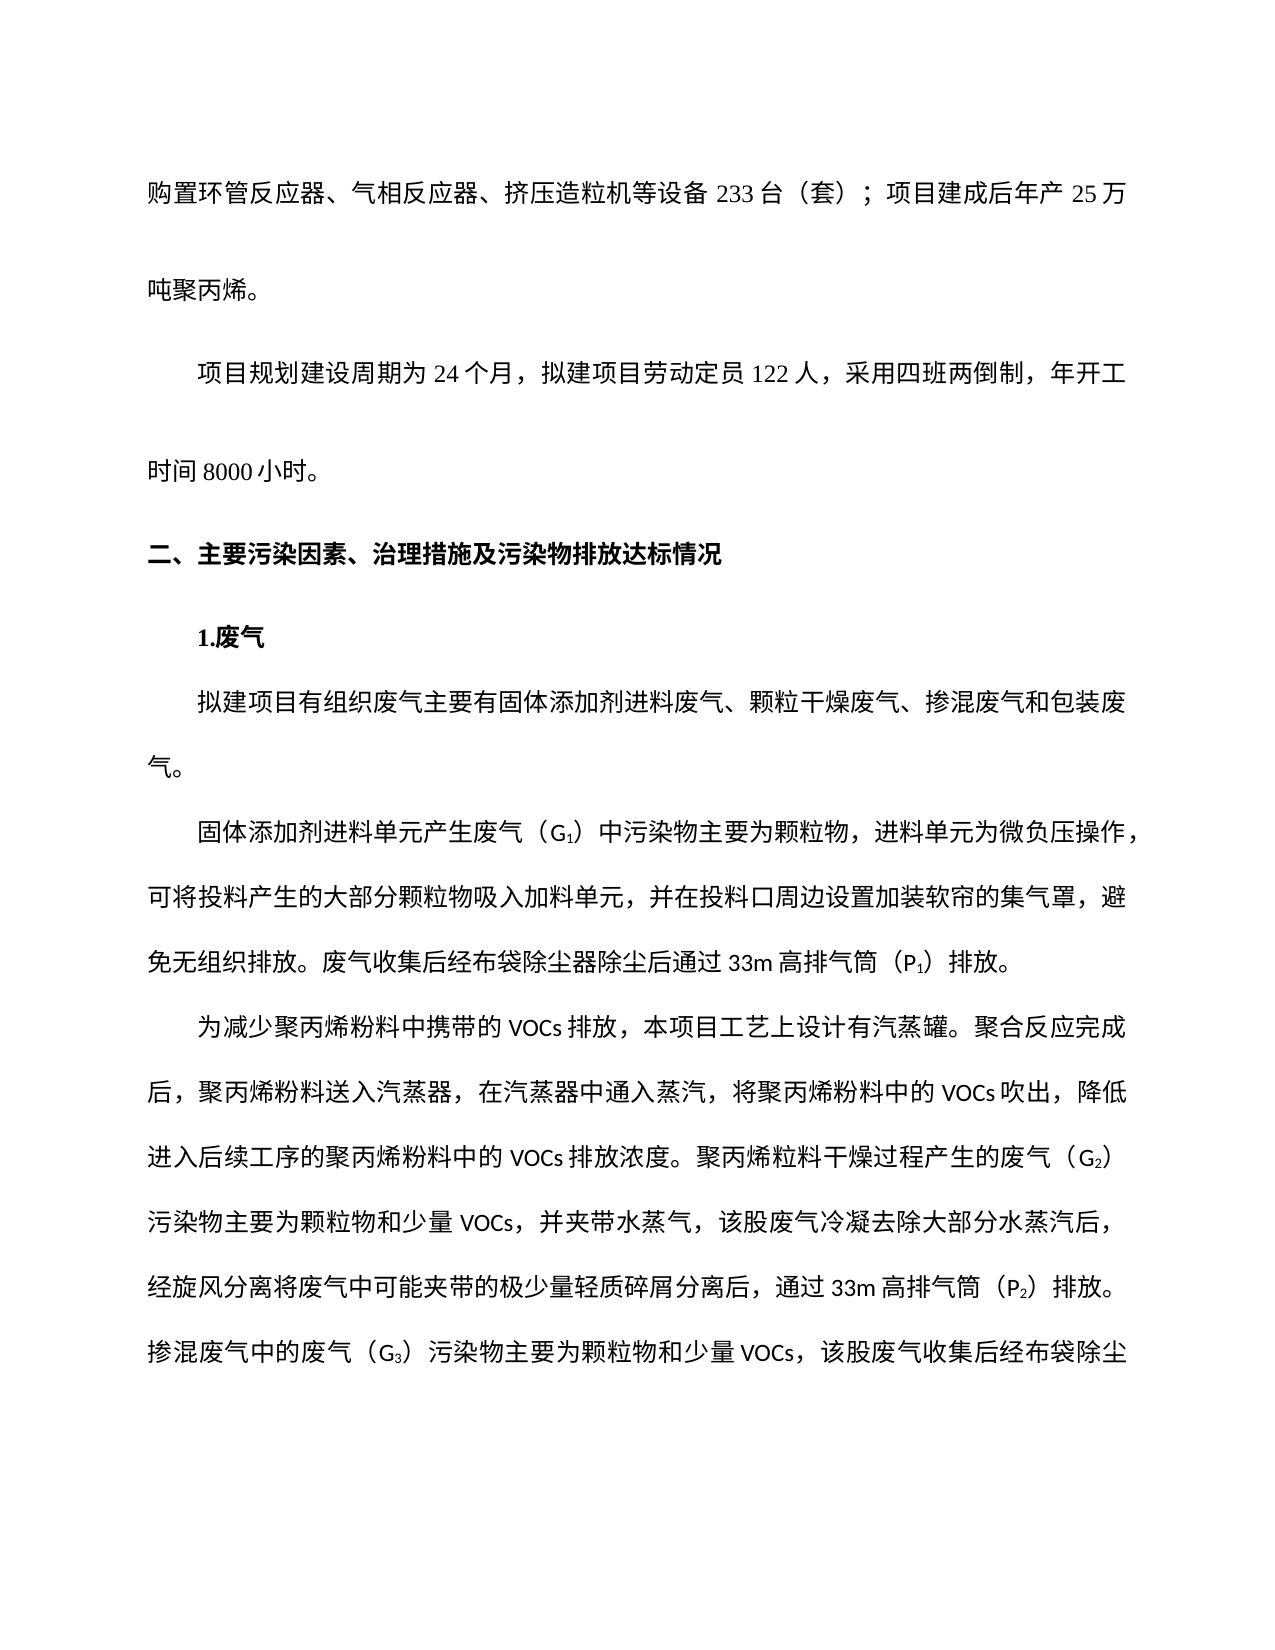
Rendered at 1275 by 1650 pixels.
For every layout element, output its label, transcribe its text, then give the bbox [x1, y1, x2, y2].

text 拟建项目有组织废气主要有固体添加剂进料废气、颗粒干燥废气、掺混废气和包装废气。 [148, 668, 1127, 798]
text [148, 993, 1127, 1383]
text 1.废气 [148, 603, 1123, 668]
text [148, 159, 1127, 321]
text 固体添加剂进料单元产生废气（G1）中污染物主要为颗粒物，进料单元为微负压操作，可将投料产生的大部分颗粒物吸入加料单元，并在投料口周边设置加装软帘的集气罩，避免无组织排放。废气收集后经布袋除尘器除尘后通过33m高排气筒（P1）排放。 [148, 798, 1127, 993]
text 项目规划建设周期为24个月，拟建项目劳动定员122人，采用四班两倒制，年开工时间8000小时。 [148, 339, 1127, 502]
list 主要污染因素、治理措施及污染物排放达标情况 [148, 520, 1127, 585]
